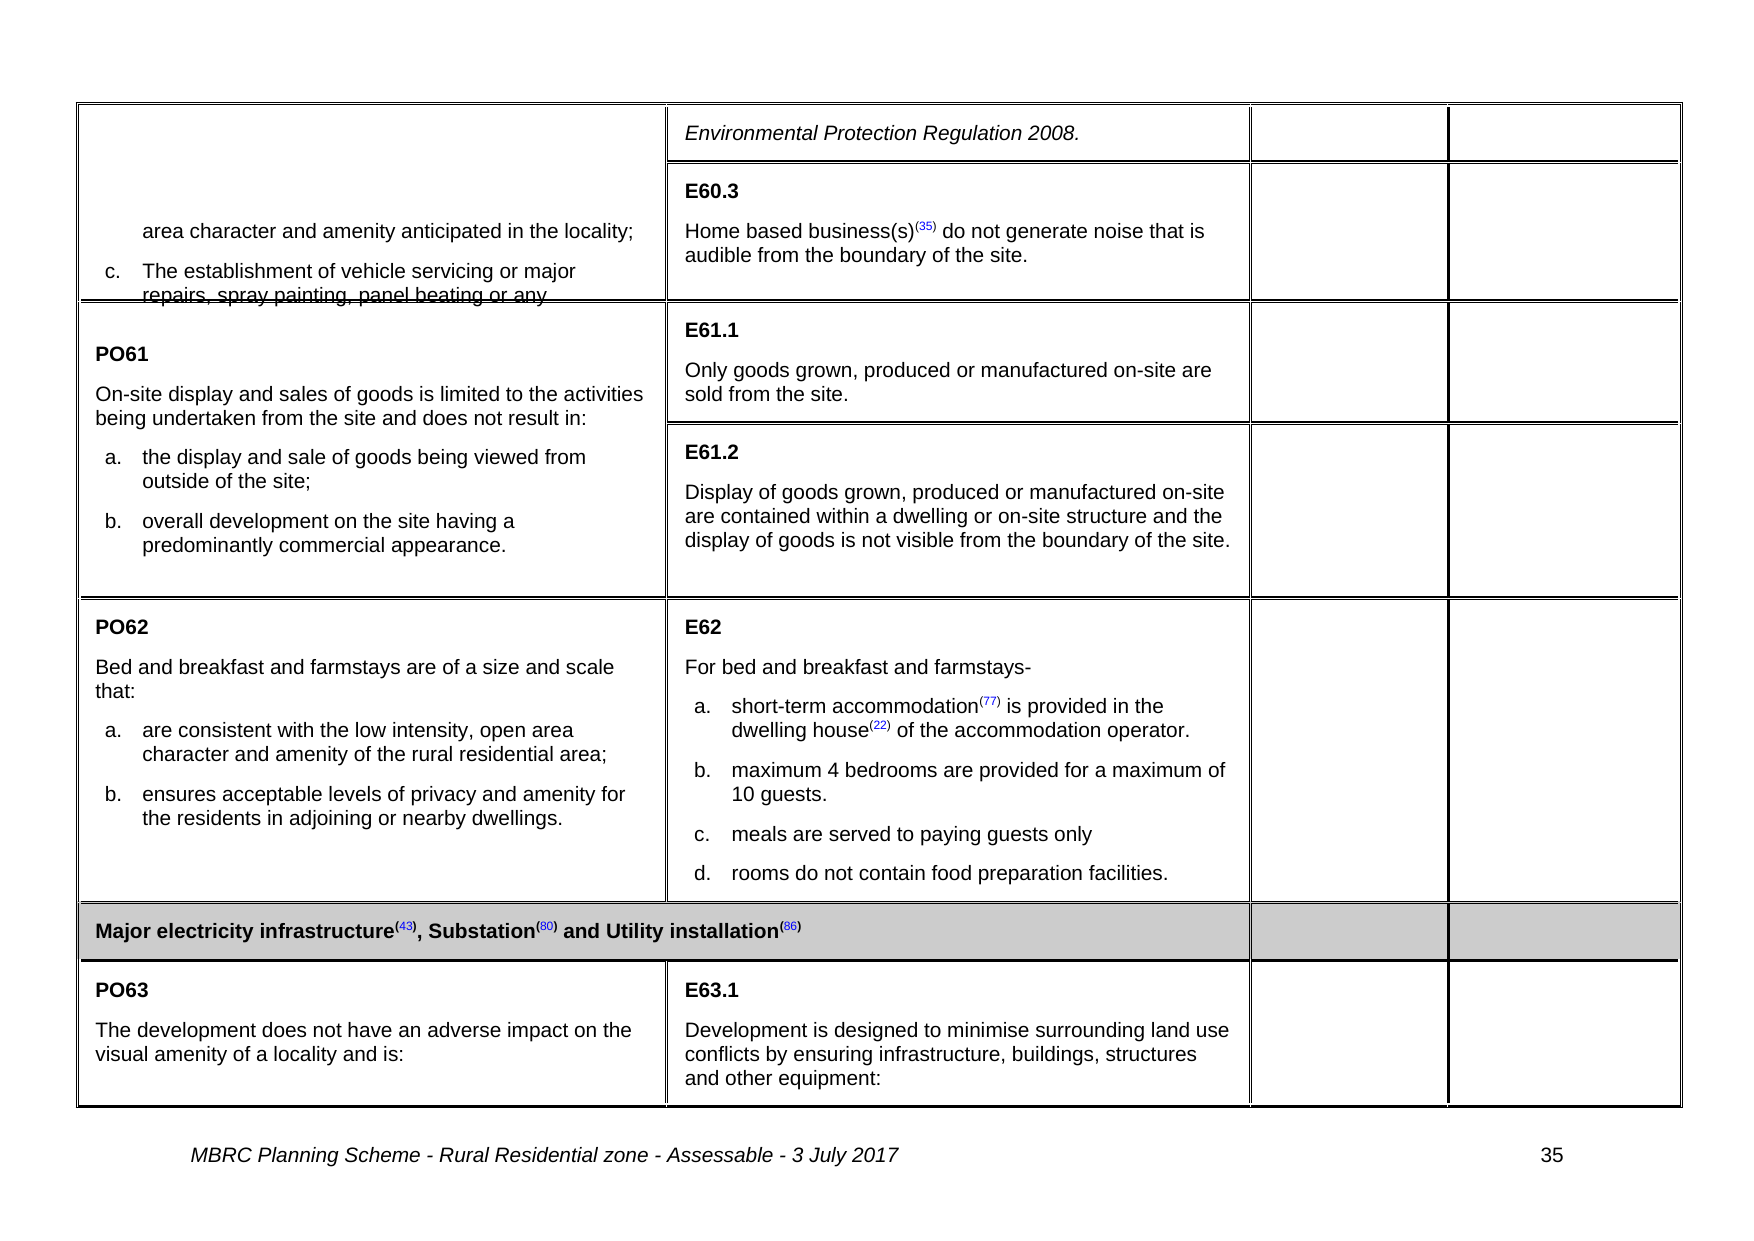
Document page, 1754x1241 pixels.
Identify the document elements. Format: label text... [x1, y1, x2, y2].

table_cell Major electricity infrastructure(43), Substation(80) and Utility installation(86) [77, 901, 1251, 959]
table_cell [1448, 959, 1680, 1105]
table_cell [1448, 105, 1680, 160]
table_cell [1252, 904, 1447, 959]
table_cell E60.3 Home based business(s)(35) do not generate noise that is audible from the boundary of the site. [668, 164, 1249, 299]
table_cell [1448, 901, 1681, 959]
table_cell [1252, 600, 1447, 901]
table_cell [1252, 425, 1447, 596]
table_cell E61.2 Display of goods grown, produced or manufactured on-site are contained within a dwelling or on-site structure and the display of goods is not visible from the boundary of the site. [668, 425, 1249, 596]
table_cell [1450, 421, 1680, 596]
table_cell [1450, 596, 1680, 901]
table_cell [1252, 303, 1447, 421]
table_cell [1450, 160, 1680, 299]
table_cell E62 For bed and breakfast and farmstays- short-term accommodation(77) is provided in the dwelling house(22) of the accommodation operator. maximum 4 bedrooms are provided for a maximum of 10 guests. meals are served to paying guests only rooms do not contain food preparation facilities. [668, 600, 1249, 901]
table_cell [667, 105, 1251, 160]
table_cell PO61 On-site display and sales of goods is limited to the activities being undertaken from the site and does not result in: the display and sale of goods being viewed from outside of the site; overall development on the site having a predominantly commercial appearance. [79, 299, 665, 596]
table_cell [79, 959, 667, 1105]
table_cell [1251, 962, 1448, 1105]
table_cell E61.1 Only goods grown, produced or manufactured on-site are sold from the site. [668, 303, 1249, 421]
table_cell [1251, 103, 1448, 160]
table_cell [667, 962, 1251, 1105]
table_cell [1450, 299, 1680, 421]
table_cell [1252, 164, 1447, 299]
table_cell PO62 Bed and breakfast and farmstays are of a size and scale that: are consistent with the low intensity, open area character and amenity of the rural residential area; ensures acceptable levels of privacy and amenity for the residents in adjoining or nearby dwellings. [79, 596, 665, 901]
